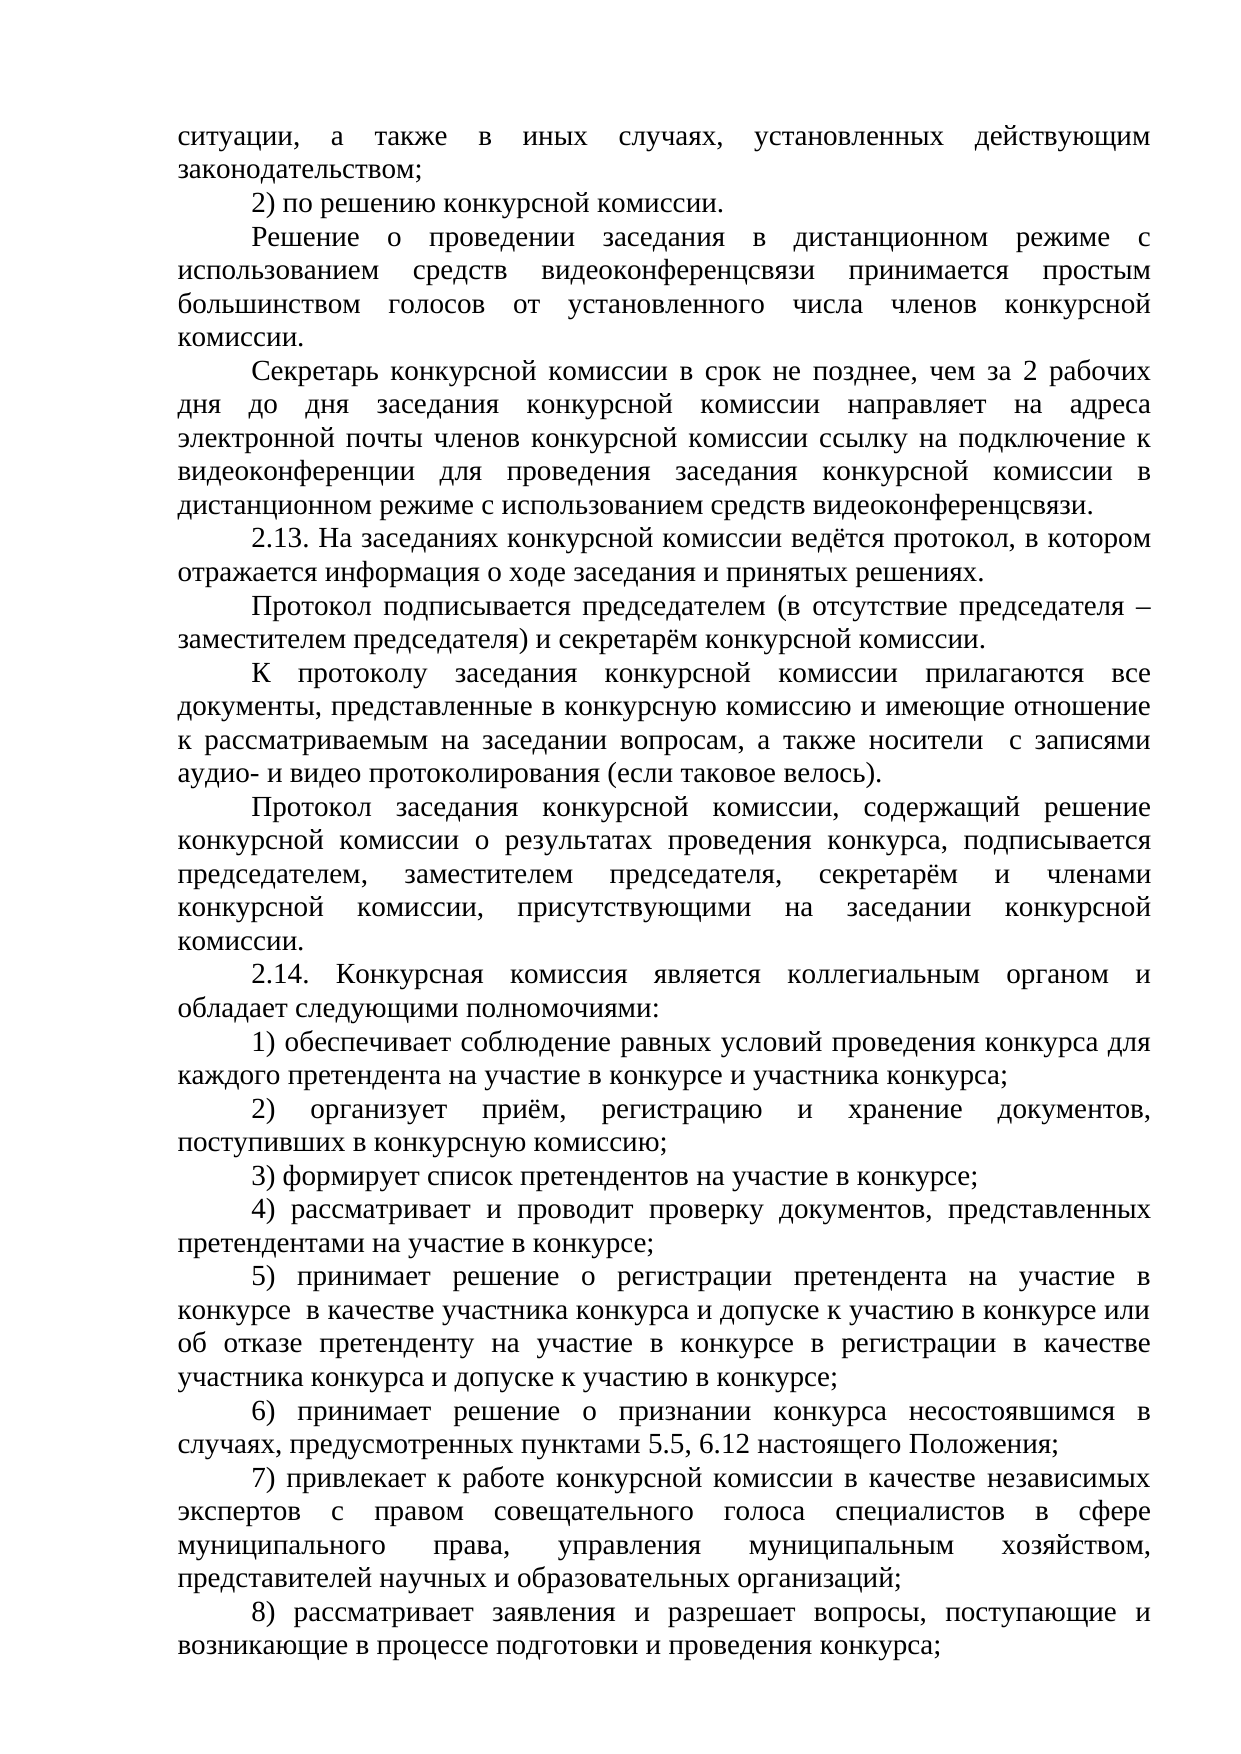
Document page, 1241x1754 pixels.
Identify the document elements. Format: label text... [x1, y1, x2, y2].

text Решение о проведении заседания в дистанционном режиме с использованием средств видеоконференцсвязи принимается простым большинством голосов от установленного числа членов конкурсной комиссии. [177, 219, 1152, 353]
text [177, 118, 1152, 185]
text 1) обеспечивает соблюдение равных условий проведения конкурса для каждого претендента на участие в конкурсе и участника конкурса; [177, 1024, 1152, 1091]
text Протокол подписывается председателем (в отсутствие председателя – заместителем председателя) и секретарём конкурсной комиссии. [177, 588, 1152, 655]
text 2.14. Конкурсная комиссия является коллегиальным органом и обладает следующими полномочиями: [177, 957, 1152, 1024]
text 6) принимает решение о признании конкурса несостоявшимся в случаях, предусмотренных пунктами 5.5, 6.12 настоящего Положения; [177, 1393, 1152, 1460]
text 5) принимает решение о регистрации претендента на участие в конкурсе в качестве участника конкурса и допуске к участию в конкурсе или об отказе претенденту на участие в конкурсе в регистрации в качестве участника конкурса и допуске к участию в конкурсе; [177, 1258, 1152, 1393]
text 7) привлекает к работе конкурсной комиссии в качестве независимых экспертов с правом совещательного голоса специалистов в сфере муниципального права, управления муниципальным хозяйством, представителей научных и образовательных организаций; [177, 1460, 1152, 1594]
text 4) рассматривает и проводит проверку документов, представленных претендентами на участие в конкурсе; [177, 1191, 1152, 1258]
text 8) рассматривает заявления и разрешает вопросы, поступающие и возникающие в процессе подготовки и проведения конкурса; [177, 1594, 1152, 1661]
text К протоколу заседания конкурсной комиссии прилагаются все документы, представленные в конкурсную комиссию и имеющие отношение к рассматриваемым на заседании вопросам, а также носители с записями аудио- и видео протоколирования (если таковое велось). [177, 655, 1152, 789]
text Протокол заседания конкурсной комиссии, содержащий решение конкурсной комиссии о результатах проведения конкурса, подписывается председателем, заместителем председателя, секретарём и членами конкурсной комиссии, присутствующими на заседании конкурсной комиссии. [177, 789, 1152, 957]
text 3) формирует список претендентов на участие в конкурсе; [177, 1158, 1152, 1191]
text 2) организует приём, регистрацию и хранение документов, поступивших в конкурсную комиссию; [177, 1091, 1152, 1158]
text 2) по решению конкурсной комиссии. [177, 185, 1152, 219]
text Секретарь конкурсной комиссии в срок не позднее, чем за 2 рабочих дня до дня заседания конкурсной комиссии направляет на адреса электронной почты членов конкурсной комиссии ссылку на подключение к видеоконференции для проведения заседания конкурсной комиссии в дистанционном режиме с использованием средств видеоконференцсвязи. [177, 353, 1152, 521]
text 2.13. На заседаниях конкурсной комиссии ведётся протокол, в котором отражается информация о ходе заседания и принятых решениях. [177, 521, 1152, 588]
